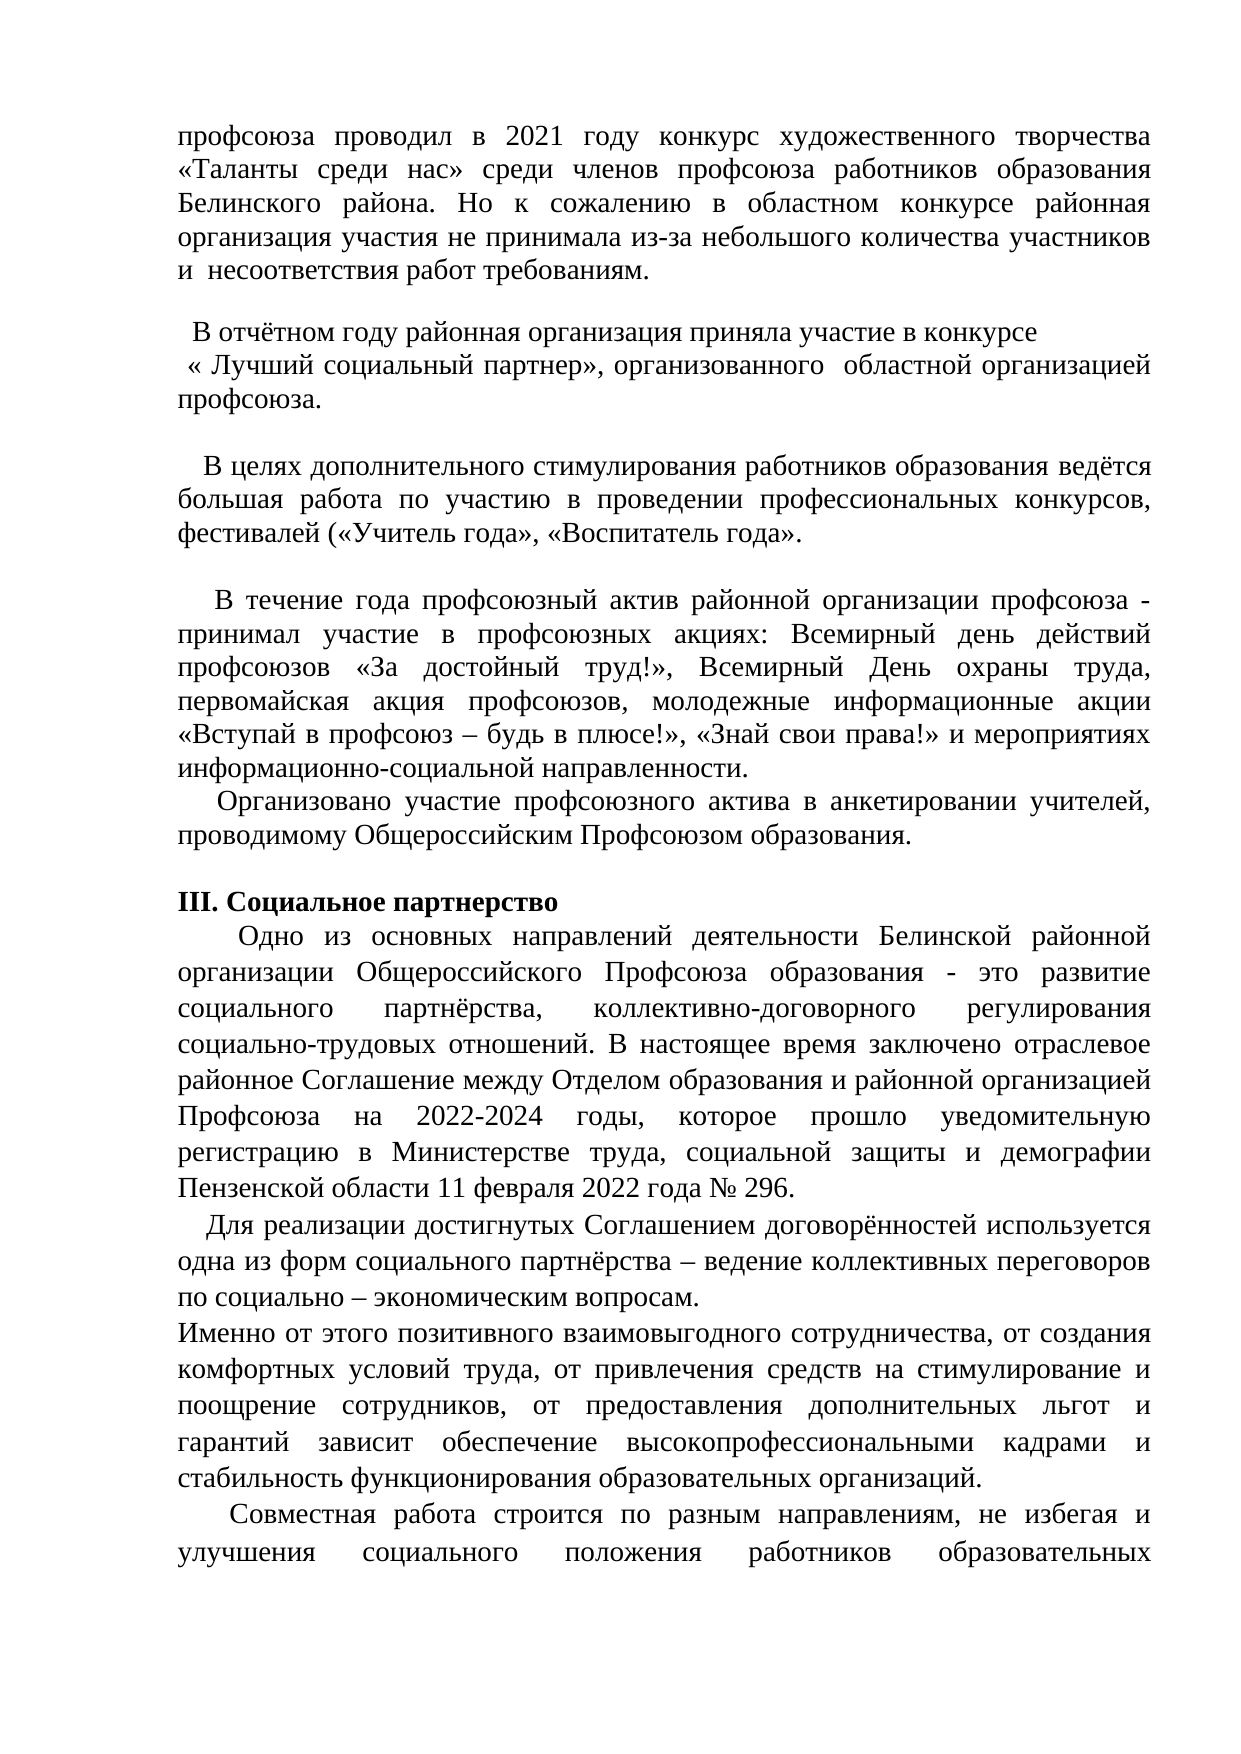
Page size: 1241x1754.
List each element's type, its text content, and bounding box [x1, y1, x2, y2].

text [177, 118, 1152, 286]
text Одно из основных направлений деятельности Белинской районной организации Общероссийского Профсоюза образования - это развитие социального партнёрства, коллективно-договорного регулирования социально-трудовых отношений. В настоящее время заключено отраслевое районное Соглашение между Отделом образования и районной организацией Профсоюза на 2022-2024 годы, которое прошло уведомительную регистрацию в Министерстве труда, социальной защиты и демографии Пензенской области 11 февраля 2022 года № 296. [177, 918, 1152, 1204]
text Для реализации достигнутых Соглашением договорённостей используется одна из форм социального партнёрства – ведение коллективных переговоров по социально – экономическим вопросам. [177, 1207, 1152, 1313]
text В целях дополнительного стимулирования работников образования ведётся большая работа по участию в проведении профессиональных конкурсов, фестивалей («Учитель года», «Воспитатель года». [177, 448, 1152, 549]
text Именно от этого позитивного взаимовыгодного сотрудничества, от создания комфортных условий труда, от привлечения средств на стимулирование и поощрение сотрудников, от предоставления дополнительных льгот и гарантий зависит обеспечение высокопрофессиональными кадрами и стабильность функционирования образовательных организаций. [177, 1315, 1152, 1493]
text « Лучший социальный партнер», организованного областной организацией профсоюза. [177, 347, 1152, 414]
text В течение года профсоюзный актив районной организации профсоюза -принимал участие в профсоюзных акциях: Всемирный день действий профсоюзов «За достойный труд!», Всемирный День охраны труда, первомайская акция профсоюзов, молодежные информационные акции «Вступай в профсоюз – будь в плюсе!», «Знай свои права!» и мероприятиях информационно-социальной направленности. [177, 582, 1152, 783]
text III. Социальное партнерство [177, 884, 1152, 918]
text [177, 1496, 1152, 1568]
text Организовано участие профсоюзного актива в анкетировании учителей, проводимому Общероссийским Профсоюзом образования. [177, 783, 1152, 851]
text В отчётном году районная организация приняла участие в конкурсе [177, 314, 1152, 347]
